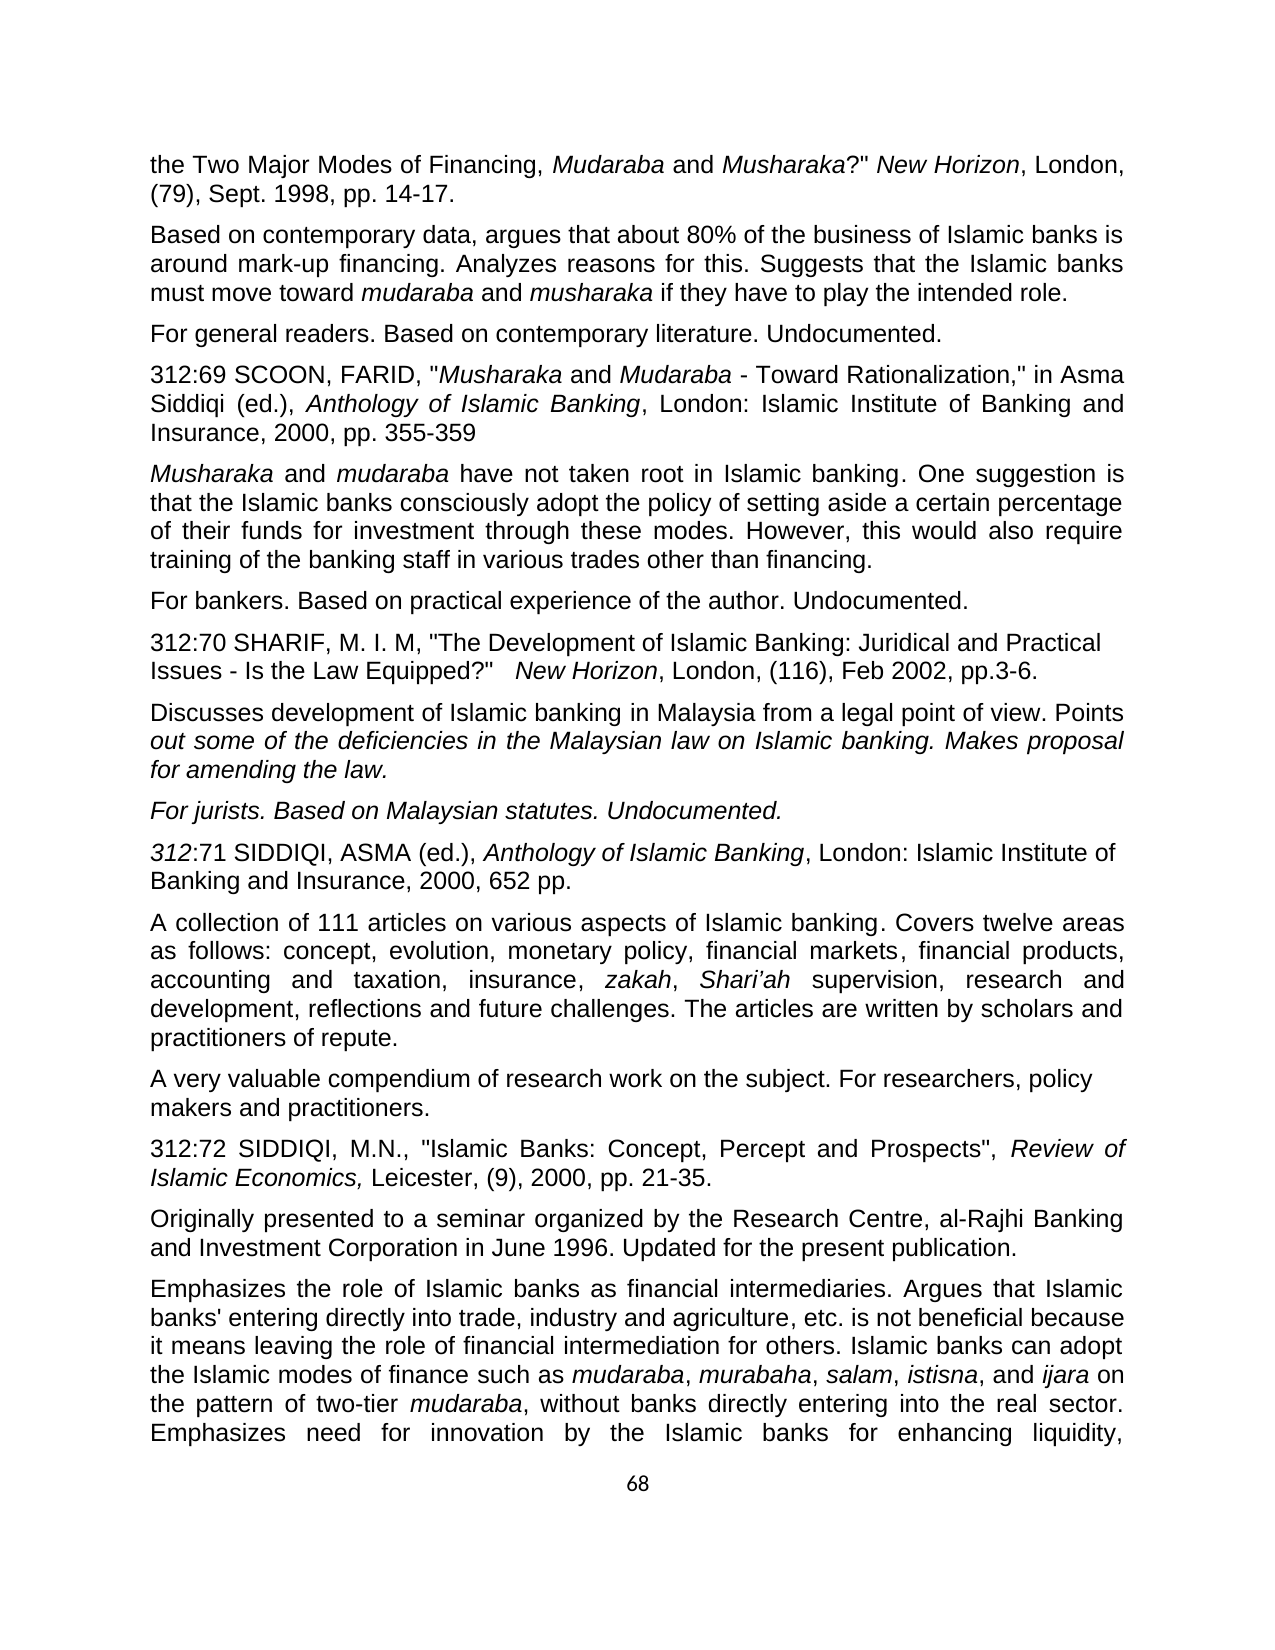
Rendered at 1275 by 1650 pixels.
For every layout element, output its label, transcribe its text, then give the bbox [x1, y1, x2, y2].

text For jurists. Based on Malaysian statutes. Undocumented. [150, 796, 1125, 825]
text A collection of 111 articles on various aspects of Islamic banking. Covers twelve areas as follows: concept, evolution, monetary policy, financial markets, financial products, accounting and taxation, insurance, zakah, Shari’ah supervision, research and development, reflections and future challenges. The articles are written by scholars and practitioners of repute. [150, 907, 1125, 1051]
text 312:69 SCOON, FARID, "Musharaka and Mudaraba - Toward Rationalization," in Asma Siddiqi (ed.), Anthology of Islamic Banking, London: Islamic Institute of Banking and Insurance, 2000, pp. 355-359 [150, 360, 1125, 446]
text 312:72 SIDDIQI, M.N., "Islamic Banks: Concept, Percept and Prospects", Review of Islamic Economics, Leicester, (9), 2000, pp. 21-35. [150, 1134, 1125, 1191]
text 312:71 SIDDIQI, ASMA (ed.), Anthology of Islamic Banking, London: Islamic Institute of Banking and Insurance, 2000, 652 pp. [150, 837, 1125, 895]
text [150, 150, 1125, 207]
text 312:70 SHARIF, M. I. M, "The Development of Islamic Banking: Juridical and Practical Issues - Is the Law Equipped?" New Horizon, London, (116), Feb 2002, pp.3-6. [150, 627, 1125, 685]
text For bankers. Based on practical experience of the author. Undocumented. [150, 586, 1125, 615]
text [150, 1274, 1125, 1446]
text Based on contemporary data, argues that about 80% of the business of Islamic banks is around mark-up financing. Analyzes reasons for this. Suggests that the Islamic banks must move toward mudaraba and musharaka if they have to play the intended role. [150, 220, 1125, 306]
text Originally presented to a seminar organized by the Research Centre, al-Rajhi Banking and Investment Corporation in June 1996. Updated for the present publication. [150, 1204, 1125, 1261]
text For general readers. Based on contemporary literature. Undocumented. [150, 319, 1125, 347]
text A very valuable compendium of research work on the subject. For researchers, policy makers and practitioners. [150, 1064, 1125, 1121]
text Musharaka and mudaraba have not taken root in Islamic banking. One suggestion is that the Islamic banks consciously adopt the policy of setting aside a certain percentage of their funds for investment through these modes. However, this would also require training of the banking staff in various trades other than financing. [150, 459, 1125, 574]
text Discusses development of Islamic banking in Malaysia from a legal point of view. Points out some of the deficiencies in the Malaysian law on Islamic banking. Makes proposal for amending the law. [150, 697, 1125, 784]
